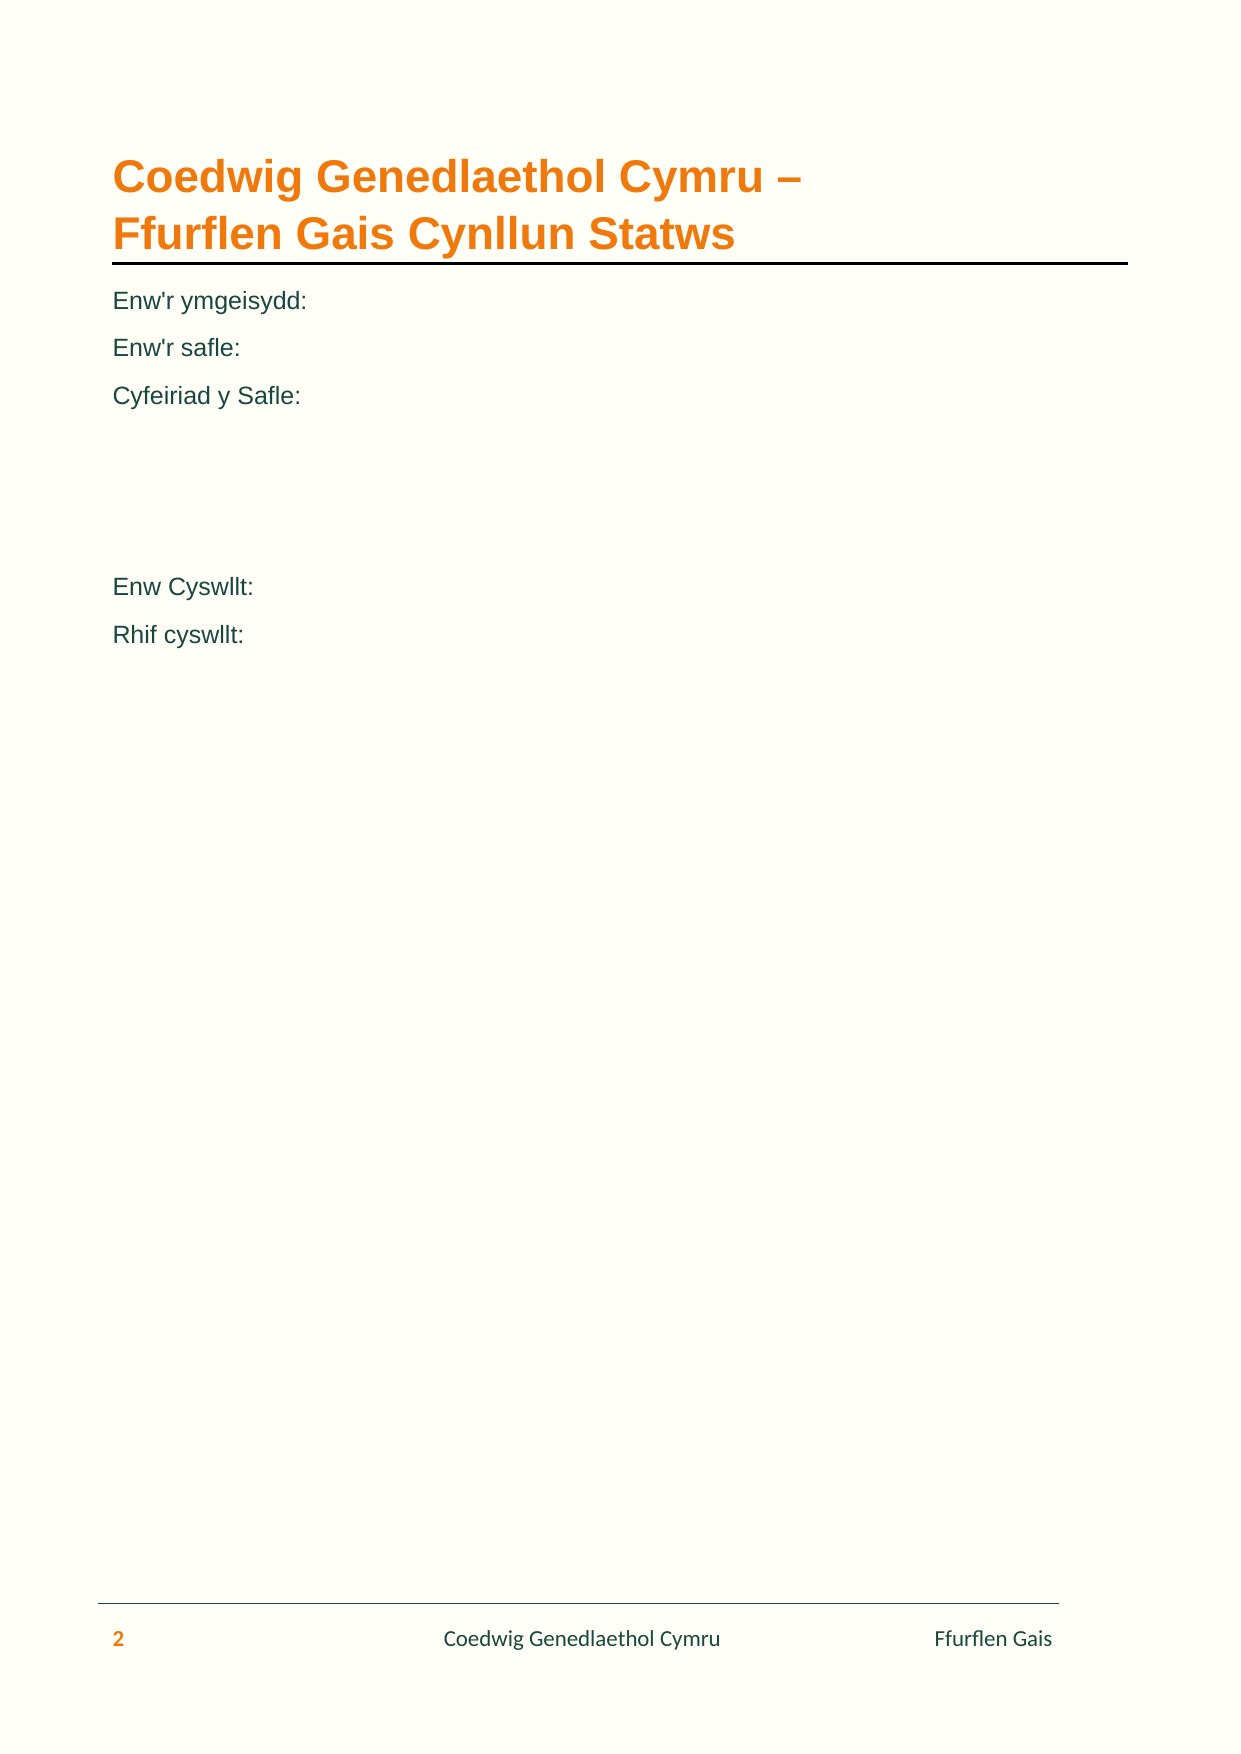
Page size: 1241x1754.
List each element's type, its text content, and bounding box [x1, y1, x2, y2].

text Enw'r ymgeisydd: [112, 286, 1128, 314]
text Enw Cyswllt: [112, 572, 1128, 601]
text Coedwig Genedlaethol Cymru – Ffurflen Gais Cynllun Statws [112, 150, 1128, 262]
text Rhif cyswllt: [112, 619, 1128, 648]
text Cyfeiriad y Safle: [112, 381, 1128, 410]
text Enw'r safle: [112, 333, 1128, 362]
